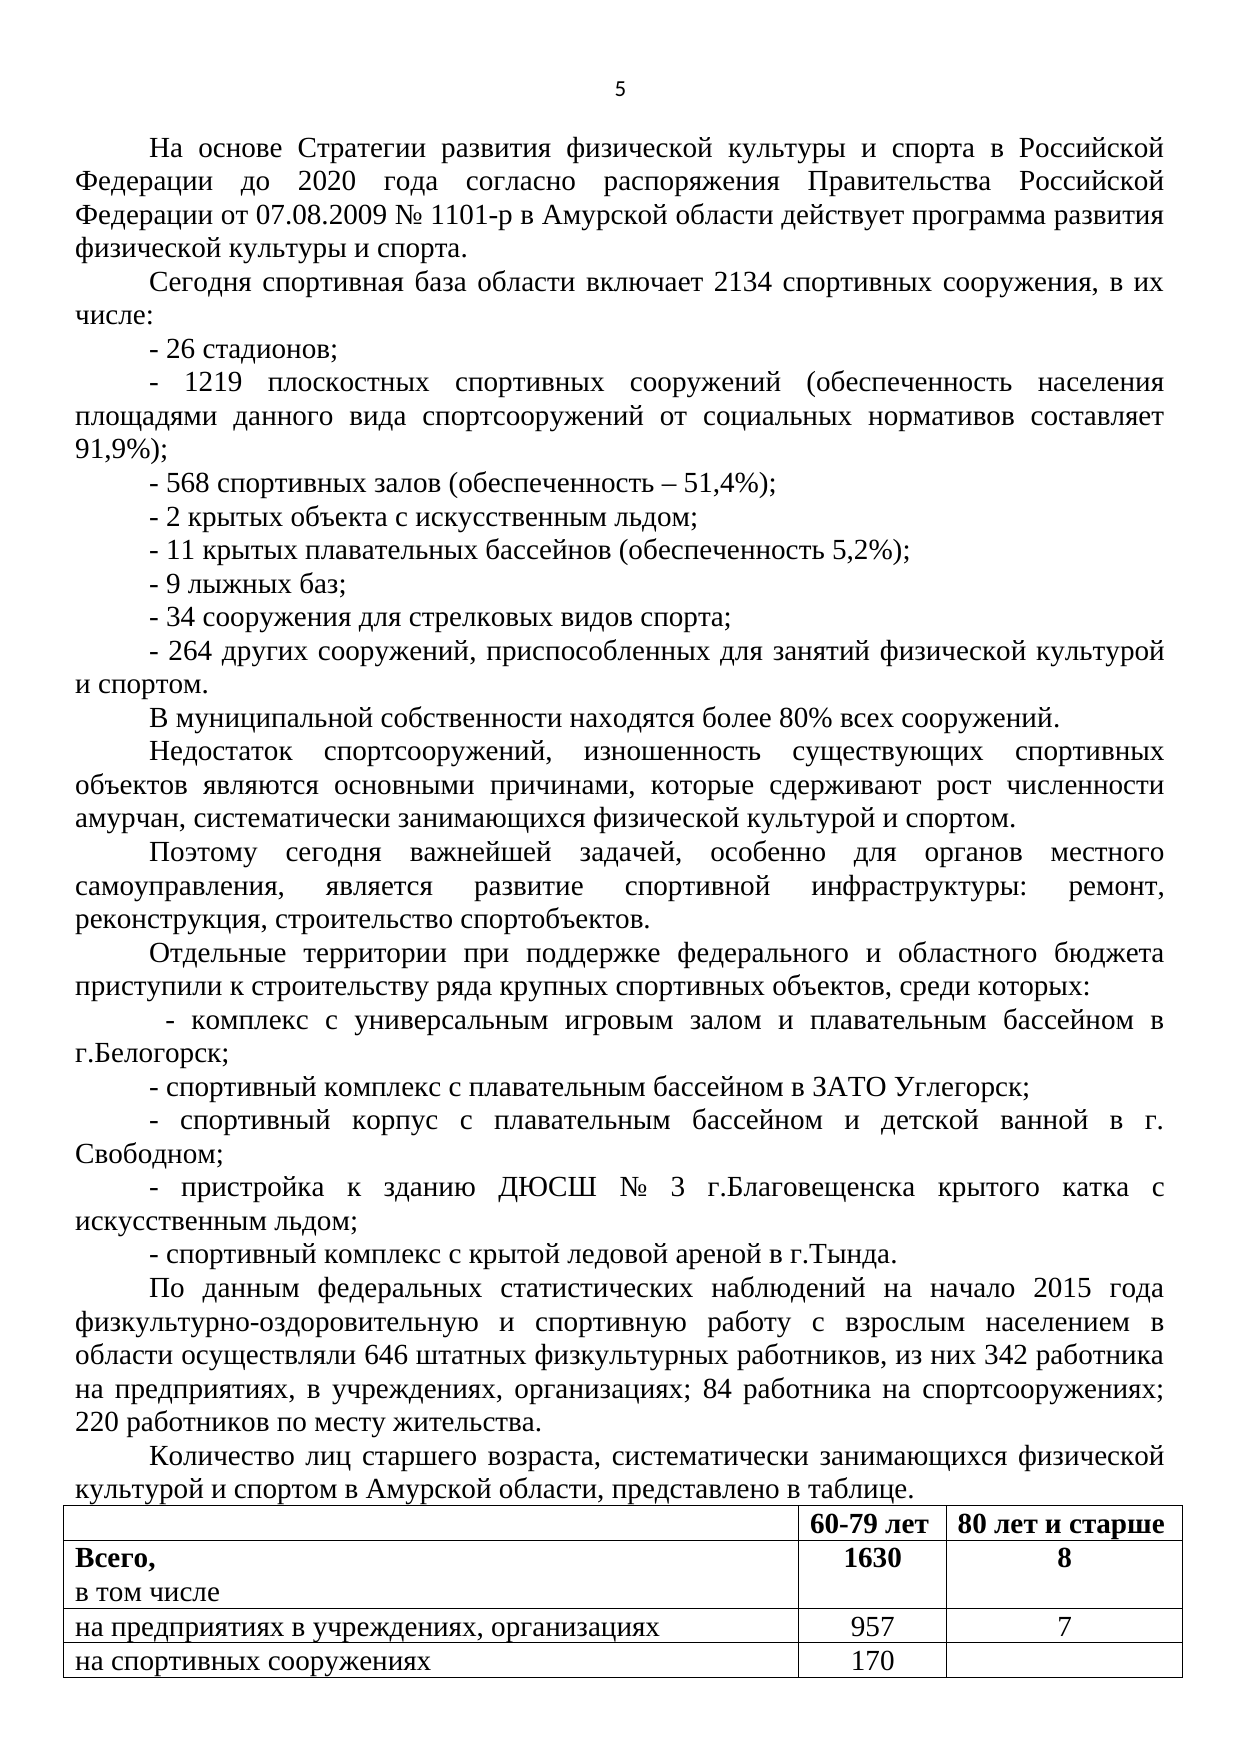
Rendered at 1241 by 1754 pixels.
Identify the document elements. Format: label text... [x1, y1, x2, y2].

text Отдельные территории при поддержке федерального и областного бюджета приступили к строительству ряда крупных спортивных объектов, среди которых: [75, 935, 1165, 1002]
text - спортивный комплекс с плавательным бассейном в ЗАТО Углегорск; [75, 1069, 1165, 1102]
text - 34 сооружения для стрелковых видов спорта; [75, 599, 1165, 633]
table_cell 1630 [799, 1541, 946, 1608]
text - пристройка к зданию ДЮСШ № 3 г.Благовещенска крытого катка с искусственным льдом; [75, 1169, 1165, 1237]
table_cell на спортивных сооружениях [64, 1643, 798, 1677]
text - 264 других сооружений, приспособленных для занятий физической культурой и спортом. [75, 633, 1165, 700]
table_cell [947, 1643, 1182, 1677]
table_cell 170 [799, 1643, 946, 1677]
text - 11 крытых плавательных бассейнов (обеспеченность 5,2%); [75, 532, 1165, 566]
table_cell на предприятиях в учреждениях, организациях [64, 1609, 798, 1642]
text - 1219 плоскостных спортивных сооружений (обеспеченность населения площадями данного вида спортсооружений от социальных нормативов составляет 91,9%); [75, 364, 1165, 465]
list По данным федеральных статистических наблюдений на начало 2015 года физкультурно-оздоровительную и спортивную работу с взрослым населением в области осуществляли 646 штатных физкультурных работников, из них 342 работника на предприятиях, в учреждениях, организациях; 84 работника на спортсооружениях; 220 работников по месту жительства. [75, 1270, 1165, 1438]
table_header 80 лет и старше [947, 1506, 1182, 1539]
text - комплекс с универсальным игровым залом и плавательным бассейном в г.Белогорск; [75, 1002, 1165, 1069]
table_cell 7 [947, 1609, 1182, 1642]
table_cell 8 [947, 1541, 1182, 1608]
text - 26 стадионов; [75, 331, 1165, 364]
list Количество лиц старшего возраста, систематически занимающихся физической культурой и спортом в Амурской области, представлено в таблице. [75, 1438, 1165, 1505]
text - 568 спортивных залов (обеспеченность – 51,4%); [75, 465, 1165, 499]
table_header 60-79 лет [799, 1506, 946, 1539]
text - 2 крытых объекта с искусственным льдом; [75, 499, 1165, 532]
table_cell 957 [799, 1609, 946, 1642]
text Поэтому сегодня важнейшей задачей, особенно для органов местного самоуправления, является развитие спортивной инфраструктуры: ремонт, реконструкция, строительство спортобъектов. [75, 834, 1165, 935]
text Недостаток спортсооружений, изношенность существующих спортивных объектов являются основными причинами, которые сдерживают рост численности амурчан, систематически занимающихся физической культурой и спортом. [75, 733, 1165, 834]
table_header [64, 1506, 798, 1539]
table_cell Всего, в том числе [64, 1541, 798, 1608]
text - 9 лыжных баз; [75, 566, 1165, 599]
text - спортивный комплекс с крытой ледовой ареной в г.Тында. [75, 1237, 1165, 1270]
text - спортивный корпус с плавательным бассейном и детской ванной в г. Свободном; [75, 1102, 1165, 1169]
text В муниципальной собственности находятся более 80% всех сооружений. [75, 700, 1165, 733]
text Сегодня спортивная база области включает 2134 спортивных сооружения, в их числе: [75, 264, 1165, 331]
text На основе Стратегии развития физической культуры и спорта в Российской Федерации до 2020 года согласно распоряжения Правительства Российской Федерации от 07.08.2009 № 1101-р в Амурской области действует программа развития физической культуры и спорта. [75, 130, 1165, 264]
